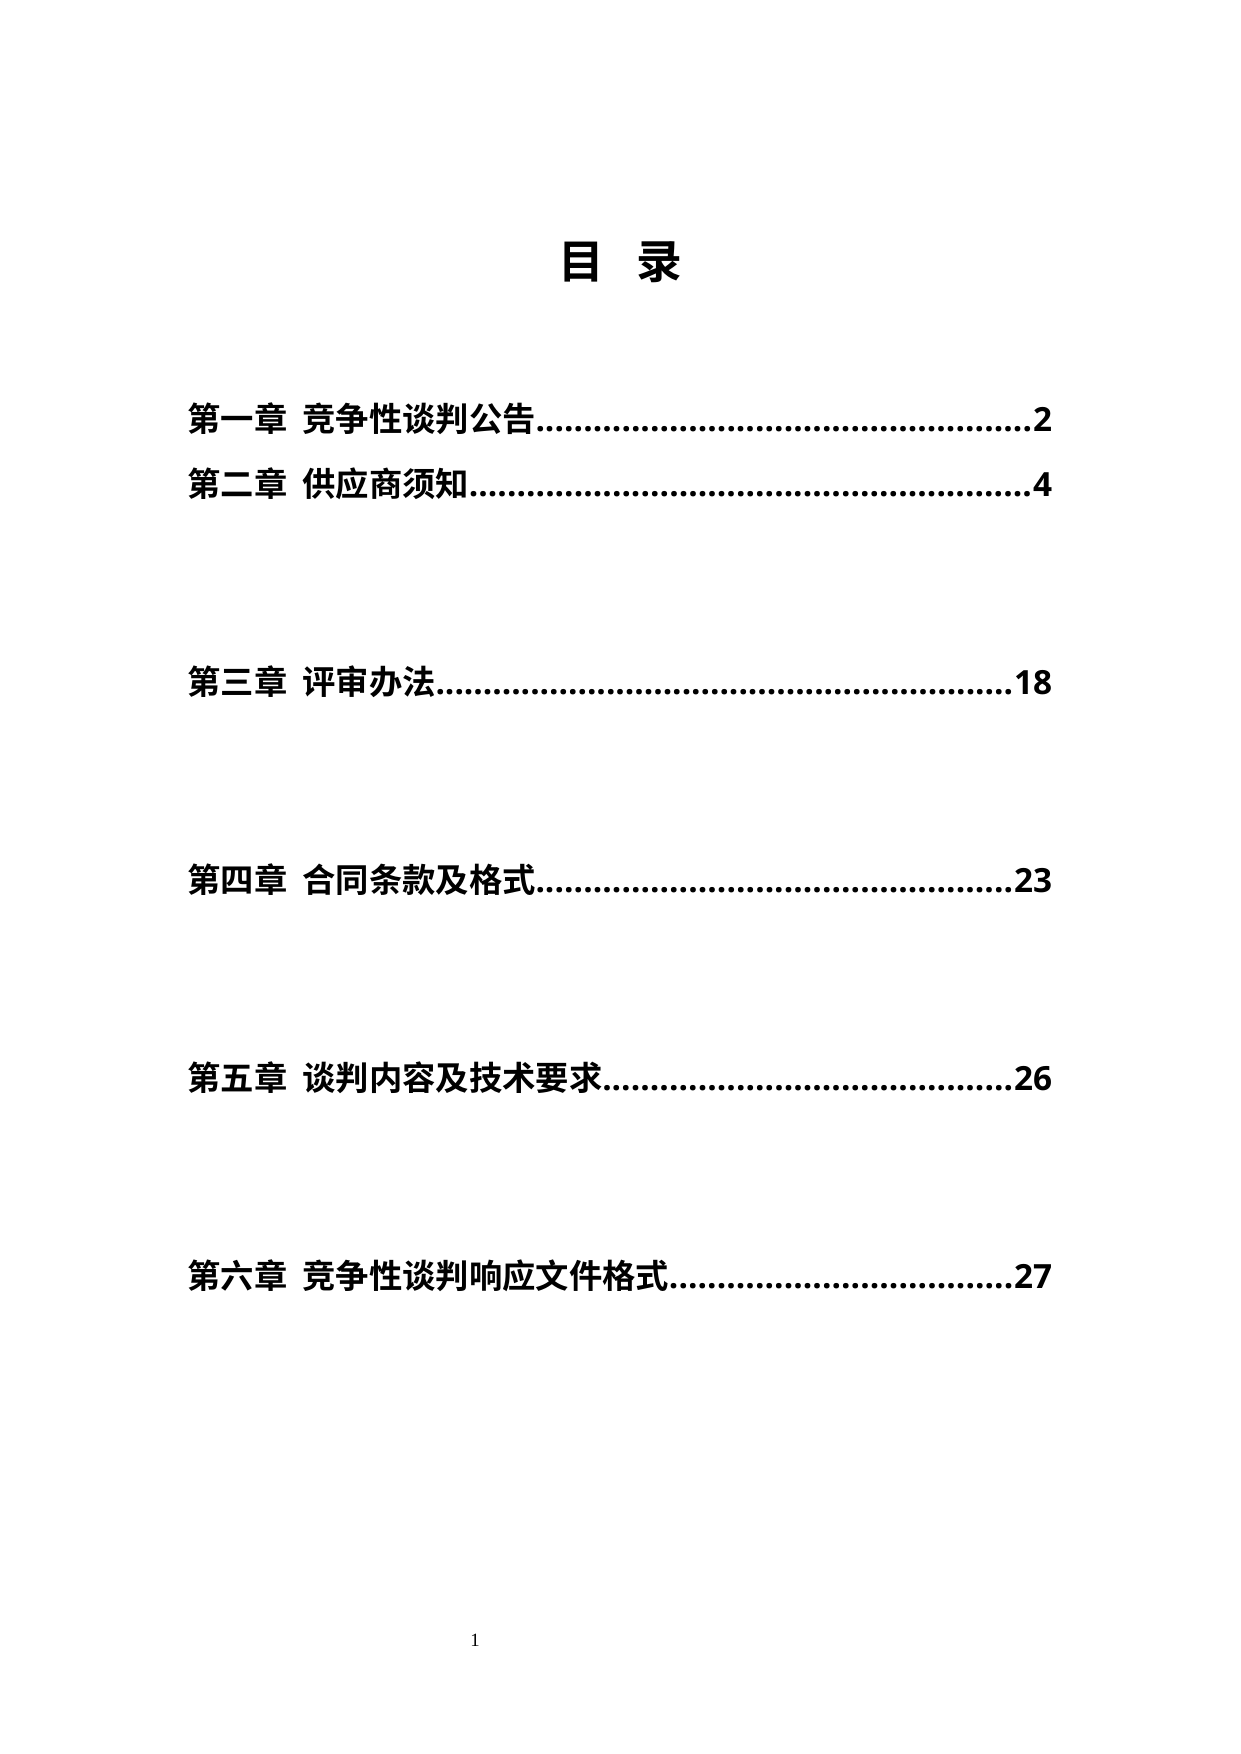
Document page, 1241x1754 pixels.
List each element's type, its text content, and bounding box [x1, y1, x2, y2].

text 第一章 竞争性谈判公告 2 [187, 384, 1053, 449]
text 第二章 供应商须知 4 [187, 449, 1053, 514]
text 第六章 竞争性谈判响应文件格式 27 [187, 1242, 1053, 1307]
text 第五章 谈判内容及技术要求 26 [187, 1044, 1053, 1109]
text 第四章 合同条款及格式 23 [187, 846, 1053, 911]
text 目 录 [187, 209, 1053, 307]
text 第三章 评审办法 18 [187, 648, 1053, 713]
